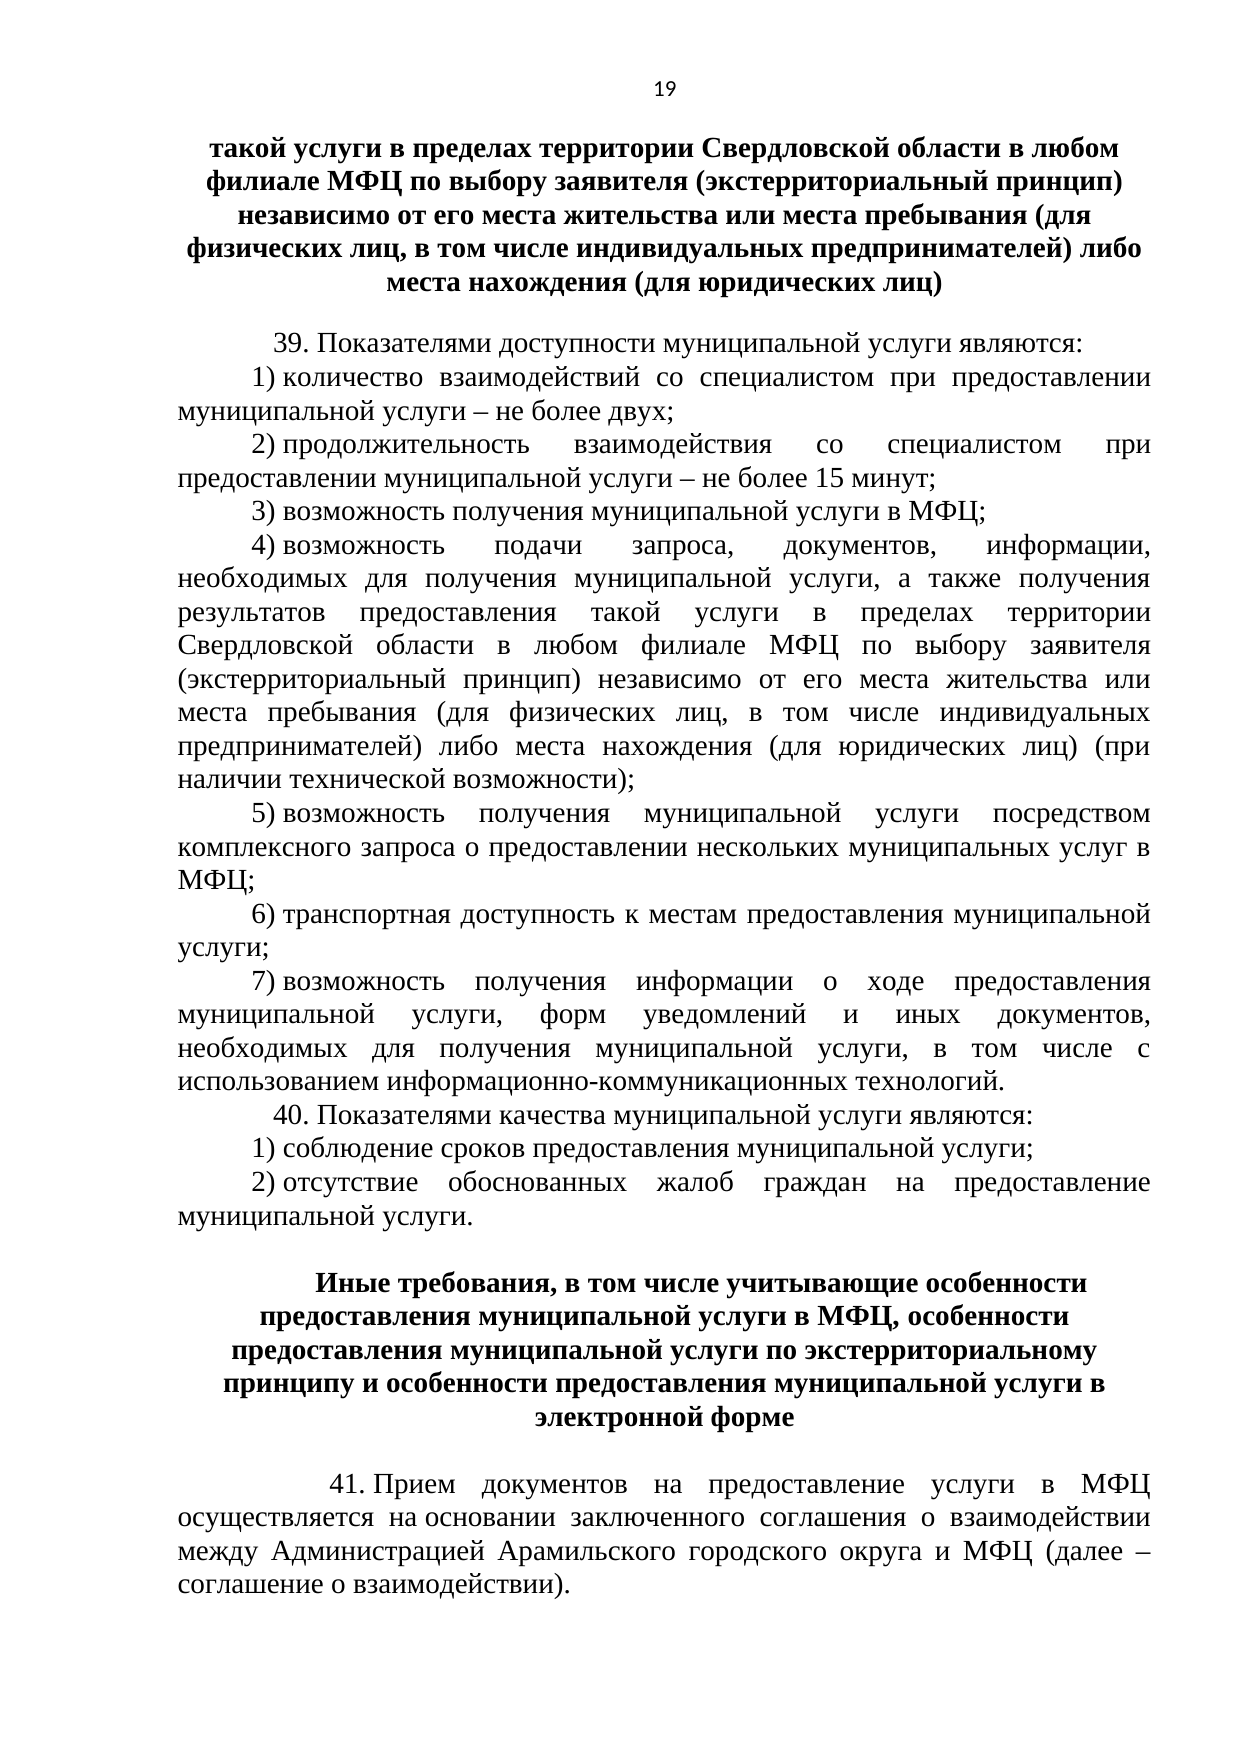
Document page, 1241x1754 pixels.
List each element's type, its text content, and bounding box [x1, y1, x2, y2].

text 1) соблюдение сроков предоставления муниципальной услуги; [177, 1131, 1152, 1164]
text 2) продолжительность взаимодействия со специалистом при предоставлении муниципальной услуги – не более 15 минут; [177, 426, 1152, 493]
text 41. Прием документов на предоставление услуги в МФЦ осуществляется на основании заключенного соглашения о взаимодействии между Администрацией Арамильского городского округа и МФЦ (далее – соглашение о взаимодействии). [177, 1466, 1152, 1600]
text 39. Показателями доступности муниципальной услуги являются: [177, 326, 1152, 359]
text 5) возможность получения муниципальной услуги посредством комплексного запроса о предоставлении нескольких муниципальных услуг в МФЦ; [177, 795, 1152, 896]
text 40. Показателями качества муниципальной услуги являются: [177, 1097, 1152, 1131]
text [177, 130, 1152, 326]
text 3) возможность получения муниципальной услуги в МФЦ; [177, 493, 1152, 527]
text Иные требования, в том числе учитывающие особенности предоставления муниципальной услуги в МФЦ, особенности предоставления муниципальной услуги по экстерриториальному принципу и особенности предоставления муниципальной услуги в электронной форме [177, 1265, 1152, 1432]
text 2) отсутствие обоснованных жалоб граждан на предоставление муниципальной услуги. [177, 1164, 1152, 1231]
text 4) возможность подачи запроса, документов, информации, необходимых для получения муниципальной услуги, а также получения результатов предоставления такой услуги в пределах территории Свердловской области в любом филиале МФЦ по выбору заявителя (экстерриториальный принцип) независимо от его места жительства или места пребывания (для физических лиц, в том числе индивидуальных предпринимателей) либо места нахождения (для юридических лиц) (при наличии технической возможности); [177, 527, 1152, 795]
text 6) транспортная доступность к местам предоставления муниципальной услуги; [177, 896, 1152, 963]
text 1) количество взаимодействий со специалистом при предоставлении муниципальной услуги – не более двух; [177, 359, 1152, 426]
text 7) возможность получения информации о ходе предоставления муниципальной услуги, форм уведомлений и иных документов, необходимых для получения муниципальной услуги, в том числе с использованием информационно-коммуникационных технологий. [177, 963, 1152, 1097]
